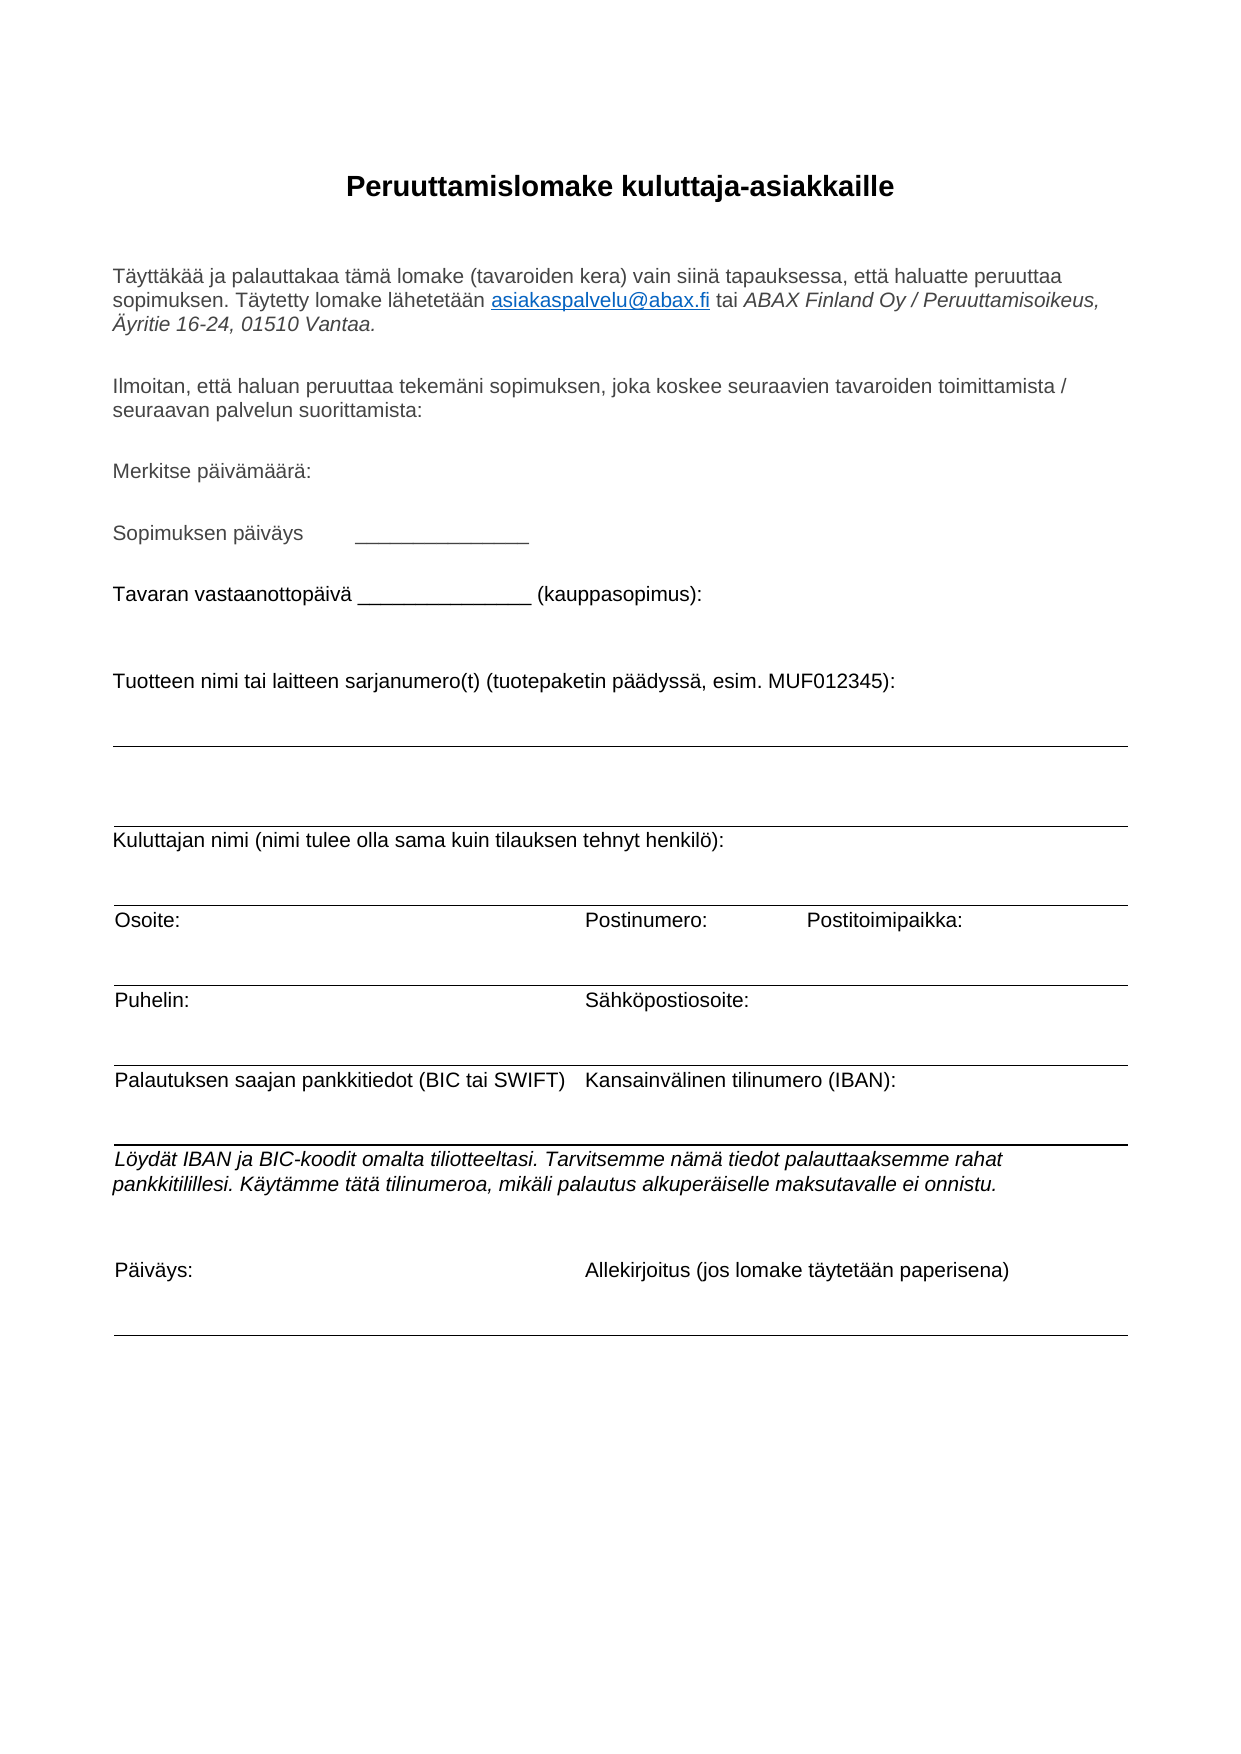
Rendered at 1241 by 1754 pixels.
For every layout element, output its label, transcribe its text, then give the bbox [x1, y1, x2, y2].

text Sopimuksen päiväys _______________ [112, 521, 1128, 544]
text Ilmoitan, että haluan peruuttaa tekemäni sopimuksen, joka koskee seuraavien tavaroiden toimittamista / seuraavan palvelun suorittamista: [112, 374, 1128, 422]
text Tavaran vastaanottopäivä _______________ (kauppasopimus): [112, 582, 1128, 606]
text Palautuksen saajan pankkitiedot (BIC tai SWIFT) Kansainvälinen tilinumero (IBAN): [114, 1067, 1128, 1091]
text Täyttäkää ja palauttakaa tämä lomake (tavaroiden kera) vain siinä tapauksessa, että haluatte peruuttaa sopimuksen. Täytetty lomake lähetetään asiakaspalvelu@abax.fi tai ABAX Finland Oy / Peruuttamisoikeus, Äyritie 16-24, 01510 Vantaa. [112, 264, 1128, 336]
text Löydät IBAN ja BIC-koodit omalta tiliotteeltasi. Tarvitsemme nämä tiedot palauttaaksemme rahat pankkitilillesi. Käytämme tätä tilinumeroa, mikäli palautus alkuperäiselle maksutavalle ei onnistu. [112, 1147, 1128, 1196]
text Merkitse päivämäärä: [112, 459, 1128, 483]
text Osoite: Postinumero: Postitoimipaikka: [114, 908, 1128, 932]
text Peruuttamislomake kuluttaja-asiakkaille [112, 169, 1128, 203]
text Kuluttajan nimi (nimi tulee olla sama kuin tilauksen tehnyt henkilö): [112, 828, 1128, 852]
text Tuotteen nimi tai laitteen sarjanumero(t) (tuotepaketin päädyssä, esim. MUF012345): [112, 669, 1128, 693]
text Päiväys: Allekirjoitus (jos lomake täytetään paperisena) [114, 1258, 1128, 1282]
text Puhelin: Sähköpostiosoite: [114, 988, 1128, 1012]
